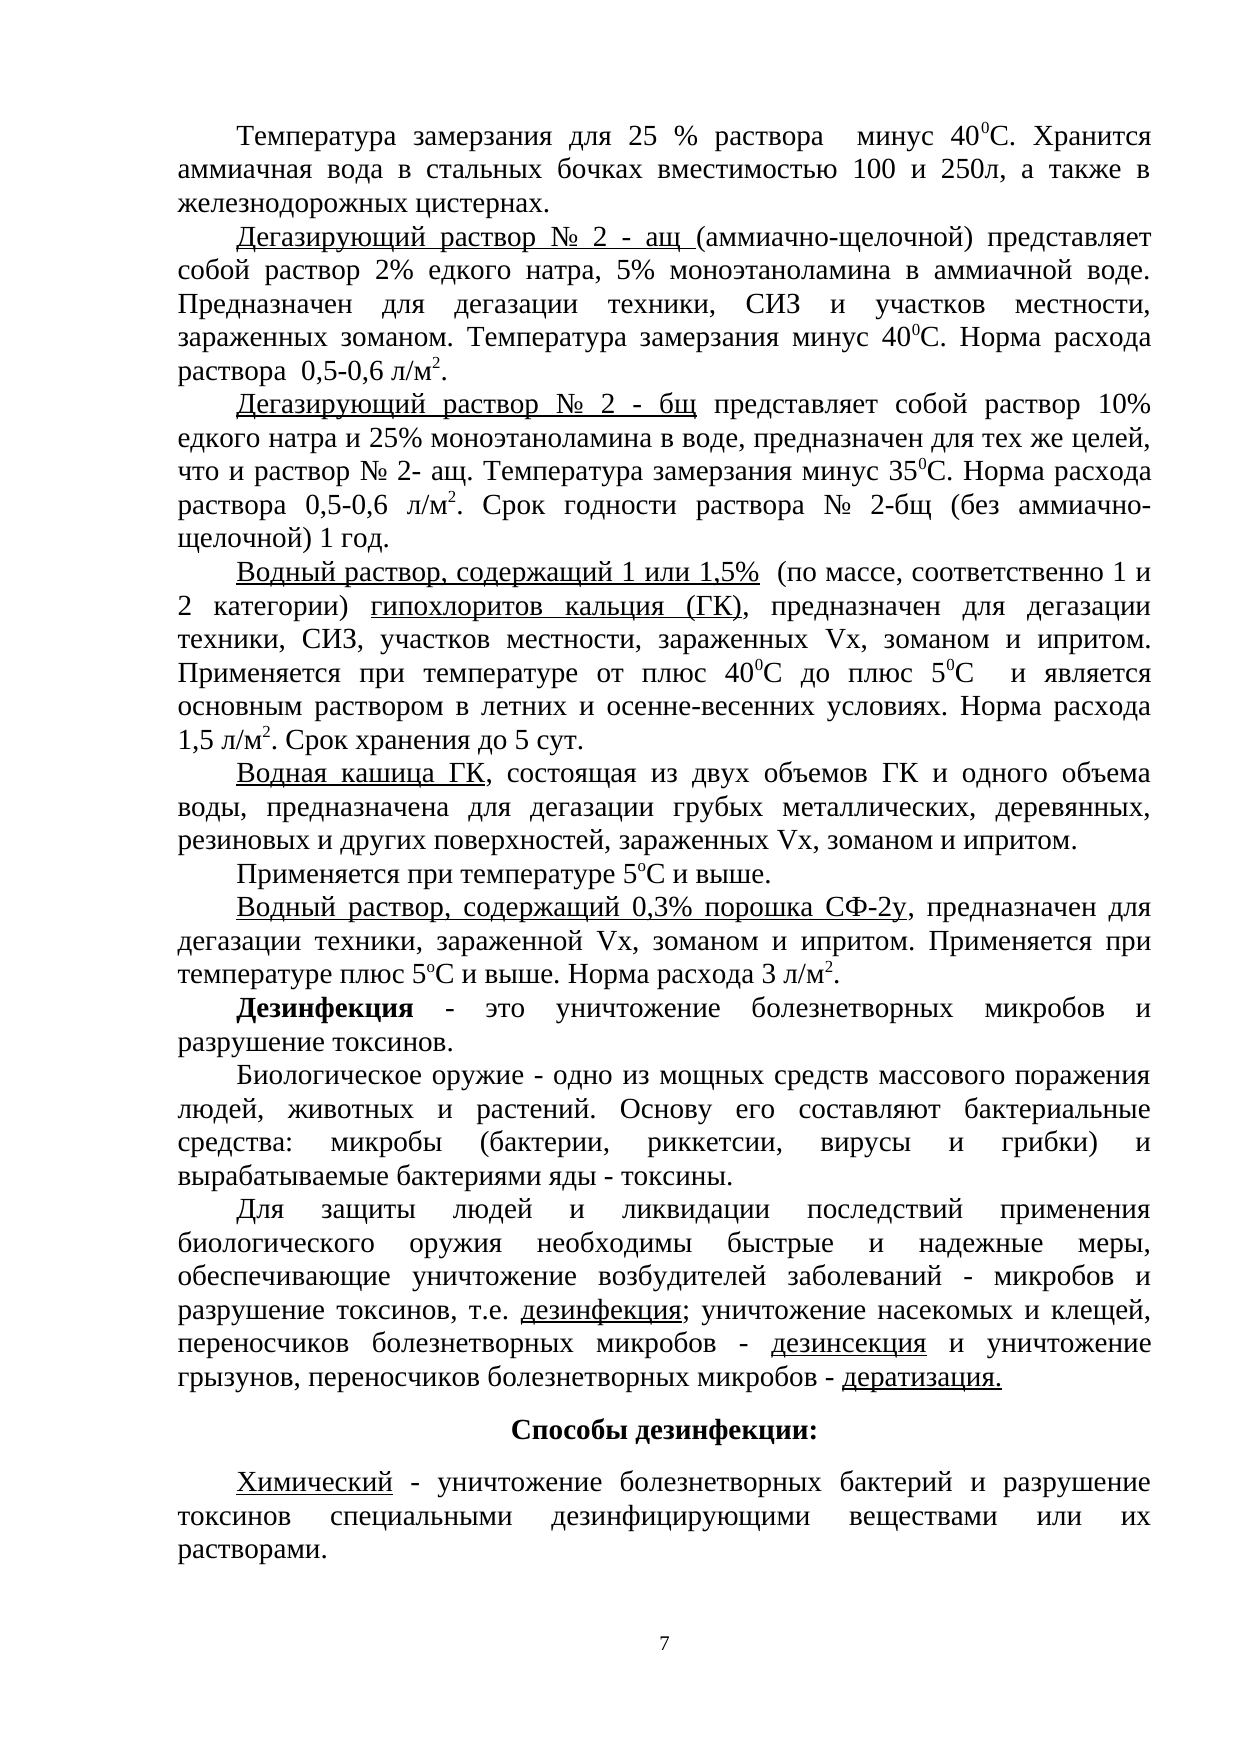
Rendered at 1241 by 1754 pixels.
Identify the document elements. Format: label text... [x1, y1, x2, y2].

text Дегазирующий раствор № 2 - ащ (аммиачно-щелочной) представляет собой раствор 2% едкого натра, 5% моноэтаноламина в аммиачной воде. Предназначен для дегазации техники, СИЗ и участков местности, зараженных зоманом. Температура замерзания минус 400С. Норма расхода раствора 0,5-0,6 л/м2. [177, 219, 1152, 386]
text Способы дезинфекции: [177, 1412, 1152, 1445]
text Дегазирующий раствор № 2 - бщ представляет собой раствор 10% едкого натра и 25% моноэтаноламина в воде, предназначен для тех же целей, что и раствор № 2- ащ. Температура замерзания минус 350С. Норма расхода раствора 0,5-0,6 л/м2. Срок годности раствора № 2-бщ (без аммиачно-щелочной) 1 год. [177, 386, 1152, 554]
text Водный раствор, содержащий 0,3% порошка СФ-2у, предназначен для дегазации техники, зараженной Vх, зоманом и ипритом. Применяется при температуре плюс 5оС и выше. Норма расхода 3 л/м2. [177, 889, 1152, 990]
text Водный раствор, содержащий 1 или 1,5% (по массе, соответственно 1 и 2 категории) гипохлоритов кальция (ГК), предназначен для дегазации техники, СИЗ, участков местности, зараженных Vх, зоманом и ипритом. Применяется при температуре от плюс 400С до плюс 50С и является основным раствором в летних и осенне-весенних условиях. Норма расхода 1,5 л/м2. Срок хранения до 5 сут. [177, 554, 1152, 755]
text Химический - уничтожение болезнетворных бактерий и разрушение токсинов специальными дезинфицирующими веществами или их растворами. [177, 1464, 1152, 1565]
text Биологическое оружие - одно из мощных средств массового поражения людей, животных и растений. Основу его составляют бактериальные средства: микробы (бактерии, риккетсии, вирусы и грибки) и вырабатываемые бактериями яды - токсины. [177, 1057, 1152, 1191]
text Температура замерзания для 25 % раствора минус 400С. Хранится аммиачная вода в стальных бочках вместимостью 100 и 250л, а также в железнодорожных цистернах. [177, 118, 1152, 219]
text Для защиты людей и ликвидации последствий применения биологического оружия необходимы быстрые и надежные меры, обеспечивающие уничтожение возбудителей заболеваний - микробов и разрушение токсинов, т.е. дезинфекция; уничтожение насекомых и клещей, переносчиков болезнетворных микробов - дезинсекция и уничтожение грызунов, переносчиков болезнетворных микробов - дератизация. [177, 1191, 1152, 1393]
text Применяется при температуре 5оС и выше. [177, 856, 1152, 889]
text Водная кашица ГК, состоящая из двух объемов ГК и одного объема воды, предназначена для дегазации грубых металлических, деревянных, резиновых и других поверхностей, зараженных Vх, зоманом и ипритом. [177, 755, 1152, 856]
text Дезинфекция - это уничтожение болезнетворных микробов и разрушение токсинов. [177, 990, 1152, 1057]
